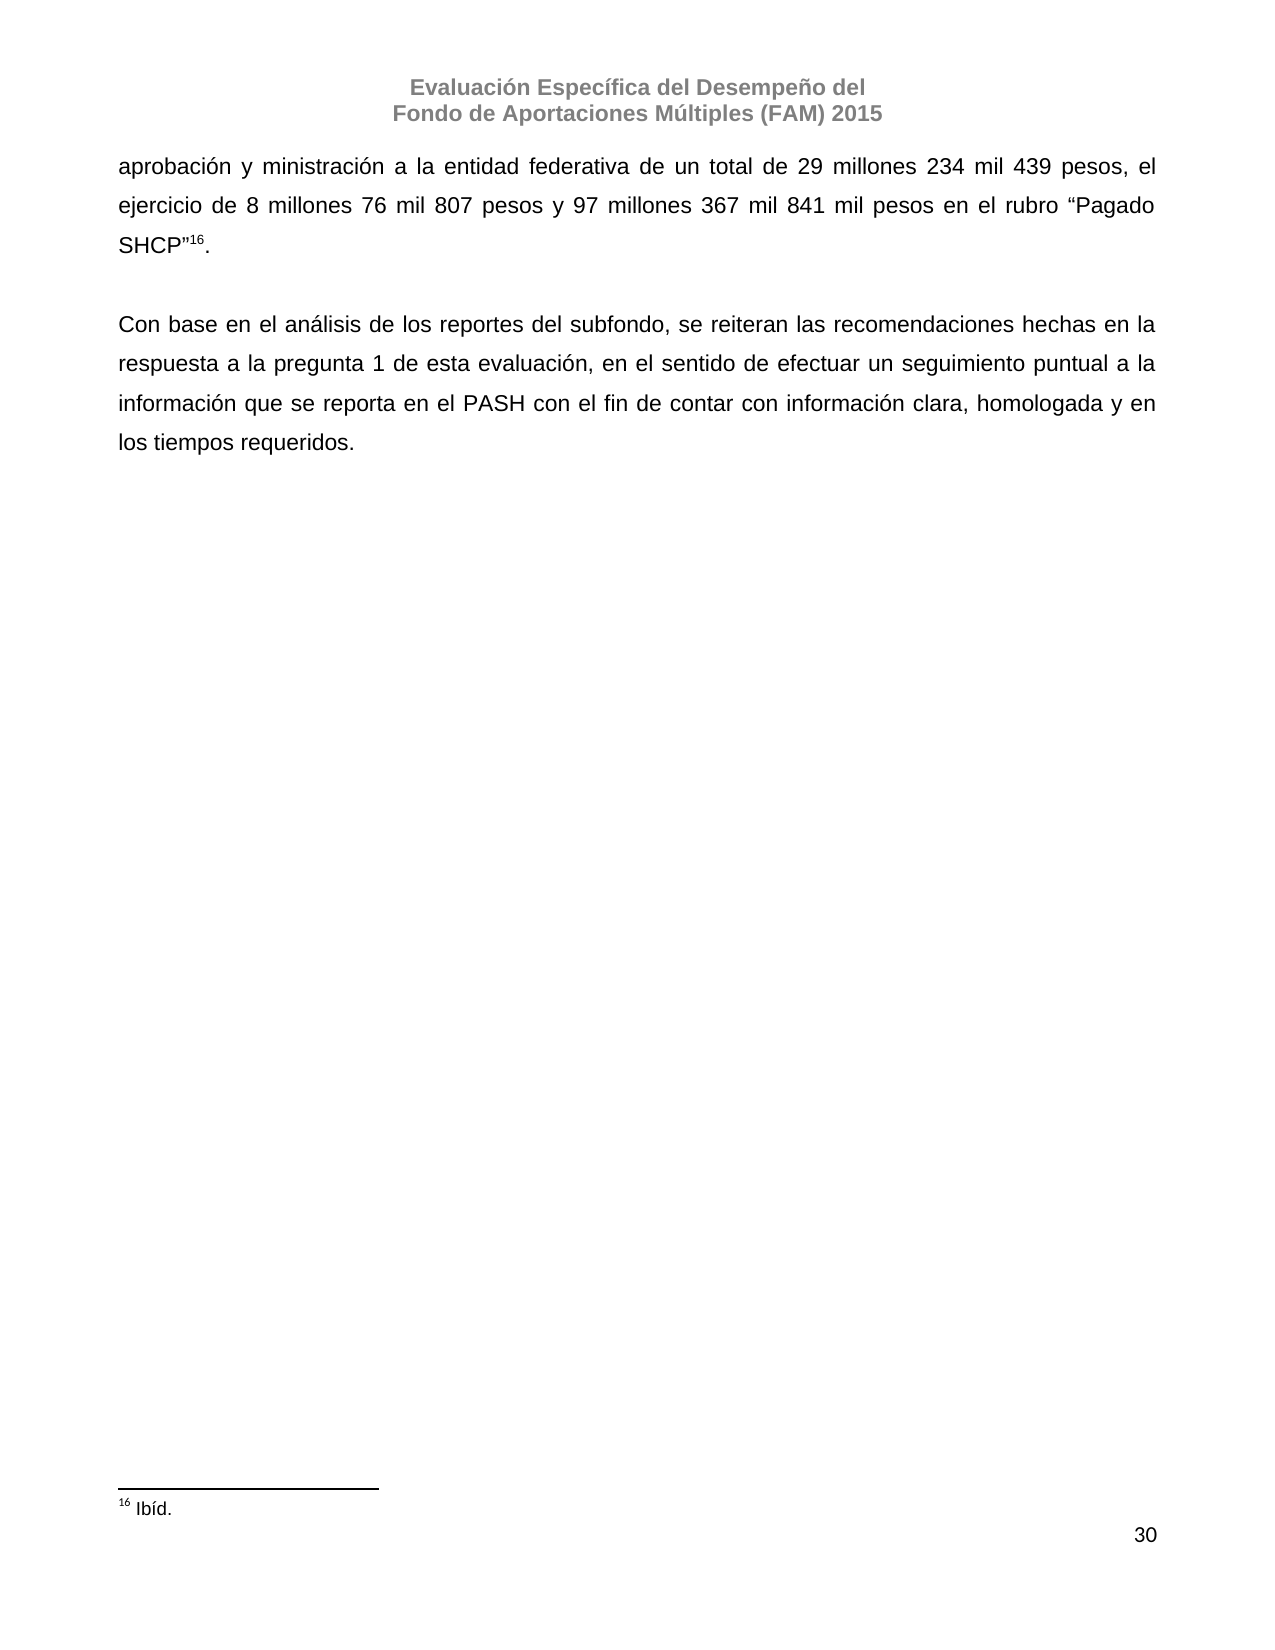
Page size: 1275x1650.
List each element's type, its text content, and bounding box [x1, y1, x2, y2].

text Con base en el análisis de los reportes del subfondo, se reiteran las recomendaciones hechas en la respuesta a la pregunta 1 de esta evaluación, en el sentido de efectuar un seguimiento puntual a la información que se reporta en el PASH con el fin de contar con información clara, homologada y en los tiempos requeridos. [118, 311, 1157, 456]
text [118, 153, 1157, 258]
